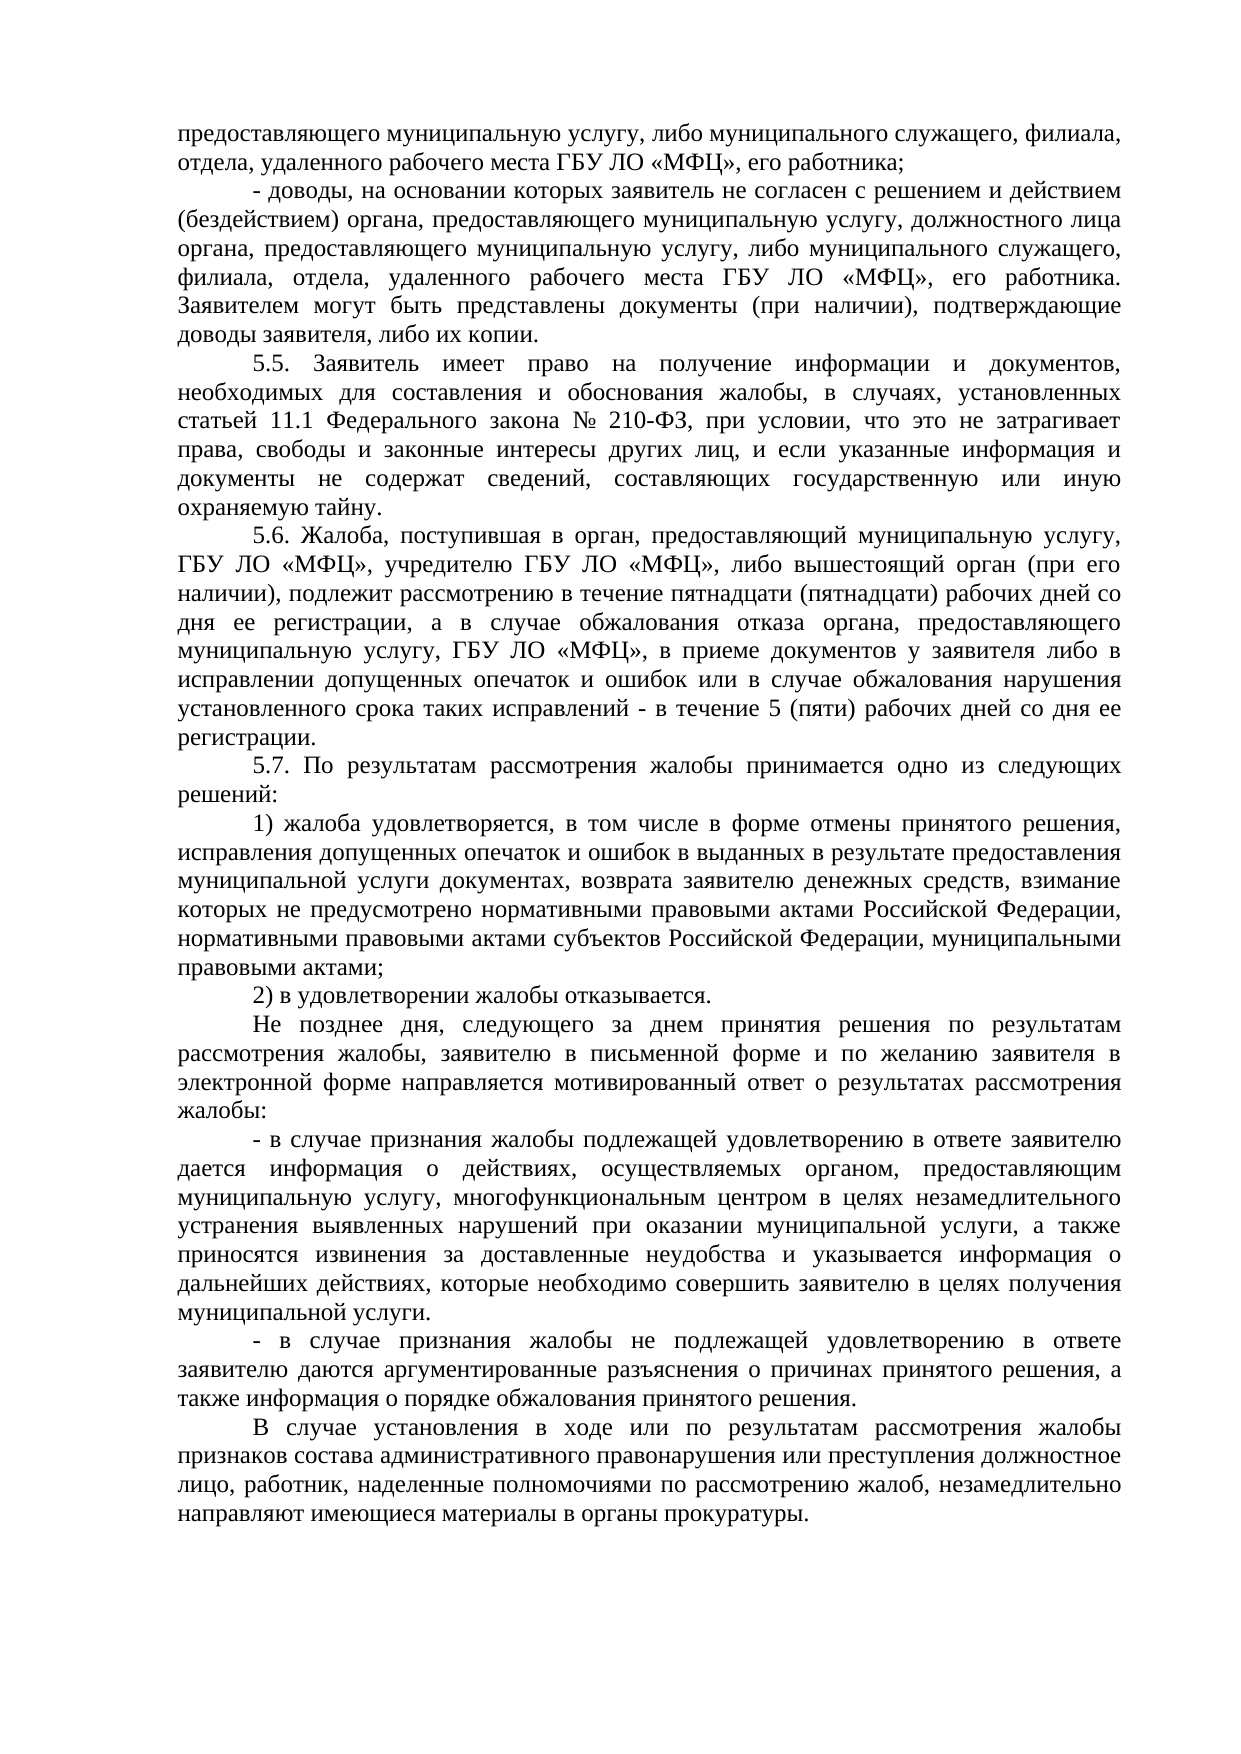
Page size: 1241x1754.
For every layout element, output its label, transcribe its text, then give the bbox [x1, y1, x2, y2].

text 5.6. Жалоба, поступившая в орган, предоставляющий муниципальную услугу, ГБУ ЛО «МФЦ», учредителю ГБУ ЛО «МФЦ», либо вышестоящий орган (при его наличии), подлежит рассмотрению в течение пятнадцати (пятнадцати) рабочих дней со дня ее регистрации, а в случае обжалования отказа органа, предоставляющего муниципальную услугу, ГБУ ЛО «МФЦ», в приеме документов у заявителя либо в исправлении допущенных опечаток и ошибок или в случае обжалования нарушения установленного срока таких исправлений - в течение 5 (пяти) рабочих дней со дня ее регистрации. [177, 521, 1122, 751]
text - в случае признания жалобы не подлежащей удовлетворению в ответе заявителю даются аргументированные разъяснения о причинах принятого решения, а также информация о порядке обжалования принятого решения. [177, 1326, 1122, 1412]
text 1) жалоба удовлетворяется, в том числе в форме отмены принятого решения, исправления допущенных опечаток и ошибок в выданных в результате предоставления муниципальной услуги документах, возврата заявителю денежных средств, взимание которых не предусмотрено нормативными правовыми актами Российской Федерации, нормативными правовыми актами субъектов Российской Федерации, муниципальными правовыми актами; [177, 808, 1122, 981]
text В случае установления в ходе или по результатам рассмотрения жалобы признаков состава административного правонарушения или преступления должностное лицо, работник, наделенные полномочиями по рассмотрению жалоб, незамедлительно направляют имеющиеся материалы в органы прокуратуры. [177, 1412, 1122, 1527]
text Не позднее дня, следующего за днем принятия решения по результатам рассмотрения жалобы, заявителю в письменной форме и по желанию заявителя в электронной форме направляется мотивированный ответ о результатах рассмотрения жалобы: [177, 1009, 1122, 1124]
text 5.7. По результатам рассмотрения жалобы принимается одно из следующих решений: [177, 751, 1122, 808]
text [177, 118, 1122, 176]
text - в случае признания жалобы подлежащей удовлетворению в ответе заявителю дается информация о действиях, осуществляемых органом, предоставляющим муниципальную услугу, многофункциональным центром в целях незамедлительного устранения выявленных нарушений при оказании муниципальной услуги, а также приносятся извинения за доставленные неудобства и указывается информация о дальнейших действиях, которые необходимо совершить заявителю в целях получения муниципальной услуги. [177, 1124, 1122, 1326]
text - доводы, на основании которых заявитель не согласен с решением и действием (бездействием) органа, предоставляющего муниципальную услугу, должностного лица органа, предоставляющего муниципальную услугу, либо муниципального служащего, филиала, отдела, удаленного рабочего места ГБУ ЛО «МФЦ», его работника. Заявителем могут быть представлены документы (при наличии), подтверждающие доводы заявителя, либо их копии. [177, 176, 1122, 348]
text 5.5. Заявитель имеет право на получение информации и документов, необходимых для составления и обоснования жалобы, в случаях, установленных статьей 11.1 Федерального закона № 210-ФЗ, при условии, что это не затрагивает права, свободы и законные интересы других лиц, и если указанные информация и документы не содержат сведений, составляющих государственную или иную охраняемую тайну. [177, 348, 1122, 521]
text 2) в удовлетворении жалобы отказывается. [177, 981, 1122, 1009]
